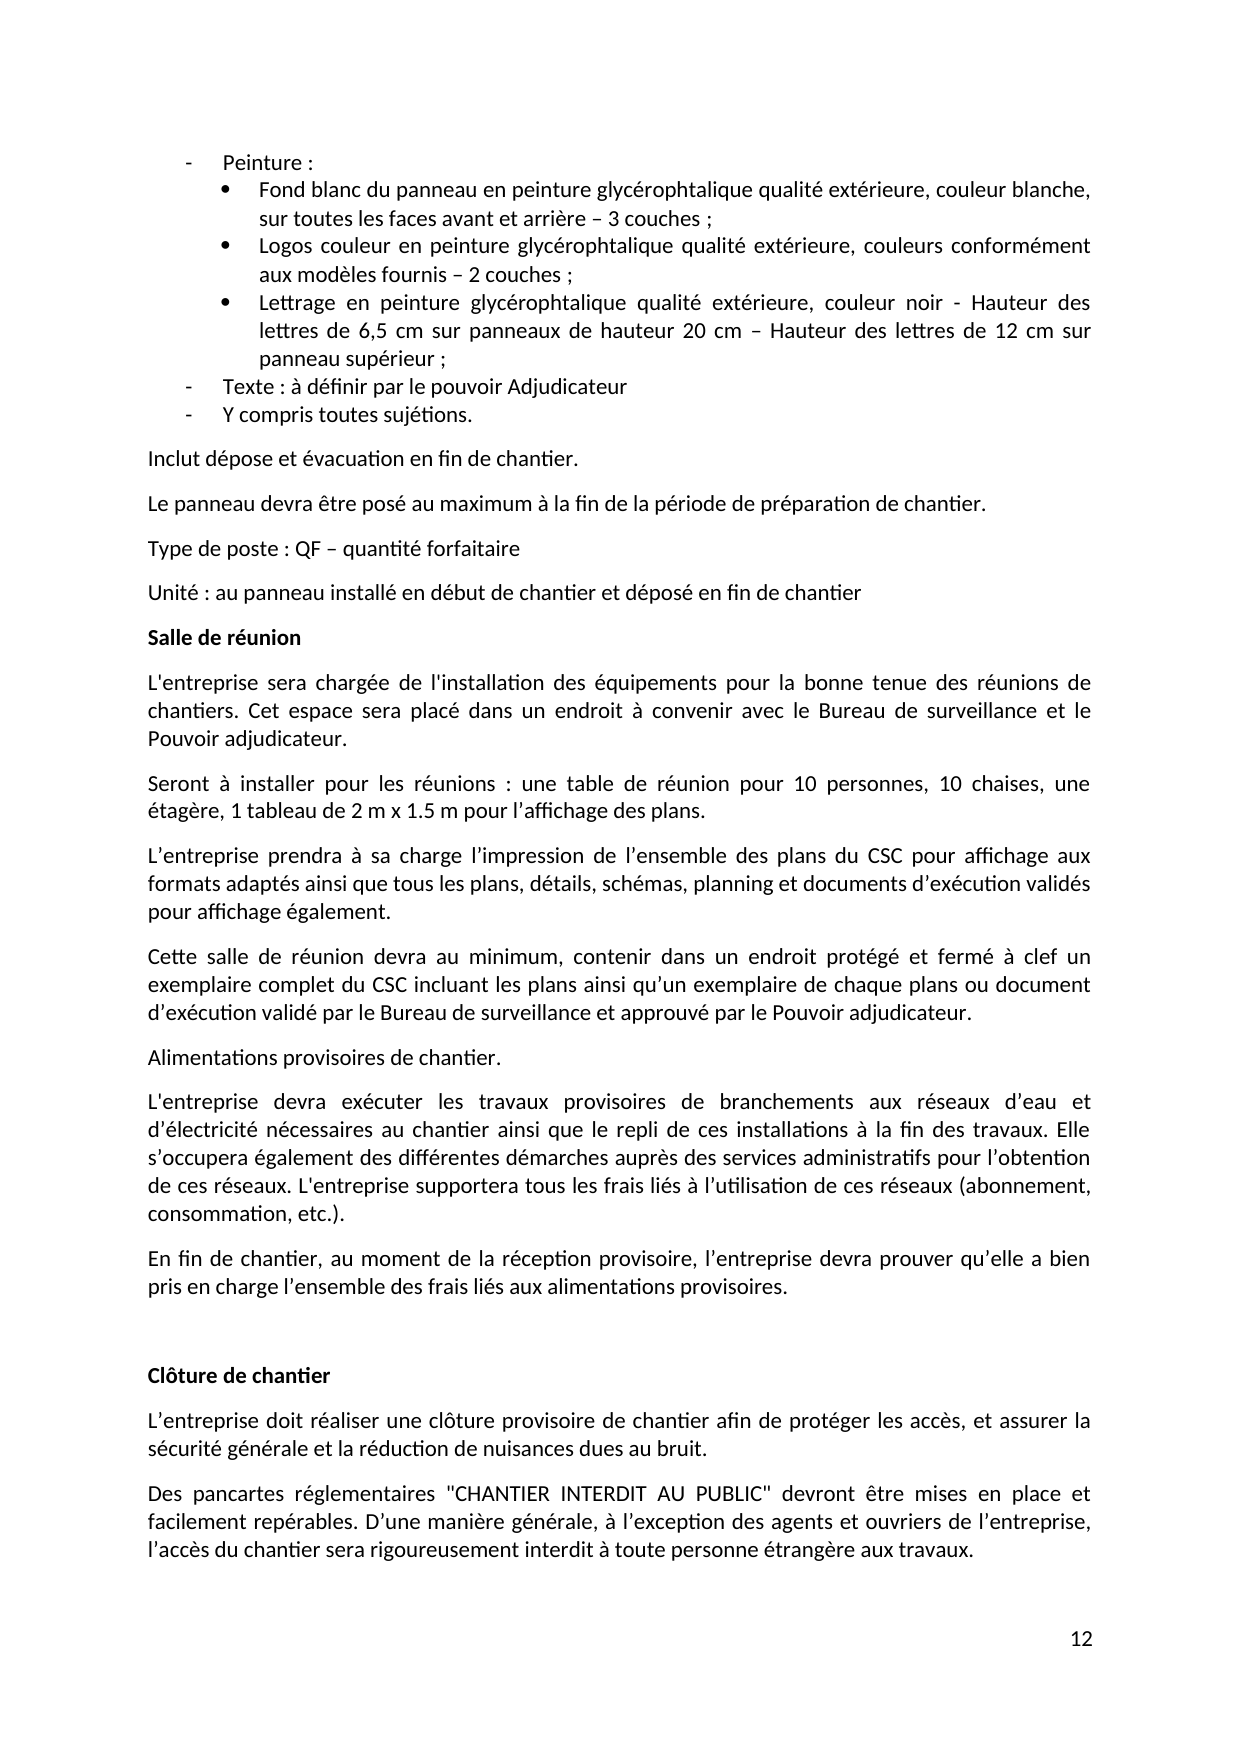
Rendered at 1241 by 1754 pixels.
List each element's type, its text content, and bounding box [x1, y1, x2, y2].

text Alimentations provisoires de chantier. [148, 1043, 1093, 1071]
text Clôture de chantier [148, 1362, 1093, 1390]
text Des pancartes réglementaires "CHANTIER INTERDIT AU PUBLIC" devront être mises en place et facilement repérables. D’une manière générale, à l’exception des agents et ouvriers de l’entreprise, l’accès du chantier sera rigoureusement interdit à toute personne étrangère aux travaux. [148, 1479, 1093, 1563]
text En fin de chantier, au moment de la réception provisoire, l’entreprise devra prouver qu’elle a bien pris en charge l’ensemble des frais liés aux alimentations provisoires. [148, 1244, 1093, 1300]
text Cette salle de réunion devra au minimum, contenir dans un endroit protégé et fermé à clef un exemplaire complet du CSC incluant les plans ainsi qu’un exemplaire de chaque plans ou document d’exécution validé par le Bureau de surveillance et approuvé par le Pouvoir adjudicateur. [148, 942, 1093, 1026]
text L’entreprise prendra à sa charge l’impression de l’ensemble des plans du CSC pour affichage aux formats adaptés ainsi que tous les plans, détails, schémas, planning et documents d’exécution validés pour affichage également. [148, 841, 1093, 925]
text Seront à installer pour les réunions : une table de réunion pour 10 personnes, 10 chaises, une étagère, 1 tableau de 2 m x 1.5 m pour l’affichage des plans. [148, 769, 1093, 825]
text Inclut dépose et évacuation en fin de chantier. [148, 444, 1093, 472]
text L'entreprise sera chargée de l'installation des équipements pour la bonne tenue des réunions de chantiers. Cet espace sera placé dans un endroit à convenir avec le Bureau de surveillance et le Pouvoir adjudicateur. [148, 668, 1093, 752]
list Logos couleur en peinture glycérophtalique qualité extérieure, couleurs conformément aux modèles fournis – 2 couches ; [221, 232, 1093, 288]
text L’entreprise doit réaliser une clôture provisoire de chantier afin de protéger les accès, et assurer la sécurité générale et la réduction de nuisances dues au bruit. [148, 1406, 1093, 1462]
text Salle de réunion [148, 623, 1093, 651]
list Lettrage en peinture glycérophtalique qualité extérieure, couleur noir - Hauteur des lettres de 6,5 cm sur panneaux de hauteur 20 cm – Hauteur des lettres de 12 cm sur panneau supérieur ; [221, 288, 1093, 372]
list Peinture : [185, 148, 1093, 176]
list Texte : à définir par le pouvoir Adjudicateur [185, 372, 1093, 400]
text Le panneau devra être posé au maximum à la fin de la période de préparation de chantier. [148, 489, 1093, 517]
list Y compris toutes sujétions. [185, 400, 1093, 428]
list Fond blanc du panneau en peinture glycérophtalique qualité extérieure, couleur blanche, sur toutes les faces avant et arrière – 3 couches ; [221, 176, 1093, 232]
text Type de poste : QF – quantité forfaitaire [148, 534, 1093, 562]
text Unité : au panneau installé en début de chantier et déposé en fin de chantier [148, 578, 1093, 607]
text L'entreprise devra exécuter les travaux provisoires de branchements aux réseaux d’eau et d’électricité nécessaires au chantier ainsi que le repli de ces installations à la fin des travaux. Elle s’occupera également des différentes démarches auprès des services administratifs pour l’obtention de ces réseaux. L'entreprise supportera tous les frais liés à l’utilisation de ces réseaux (abonnement, consommation, etc.). [148, 1087, 1093, 1228]
